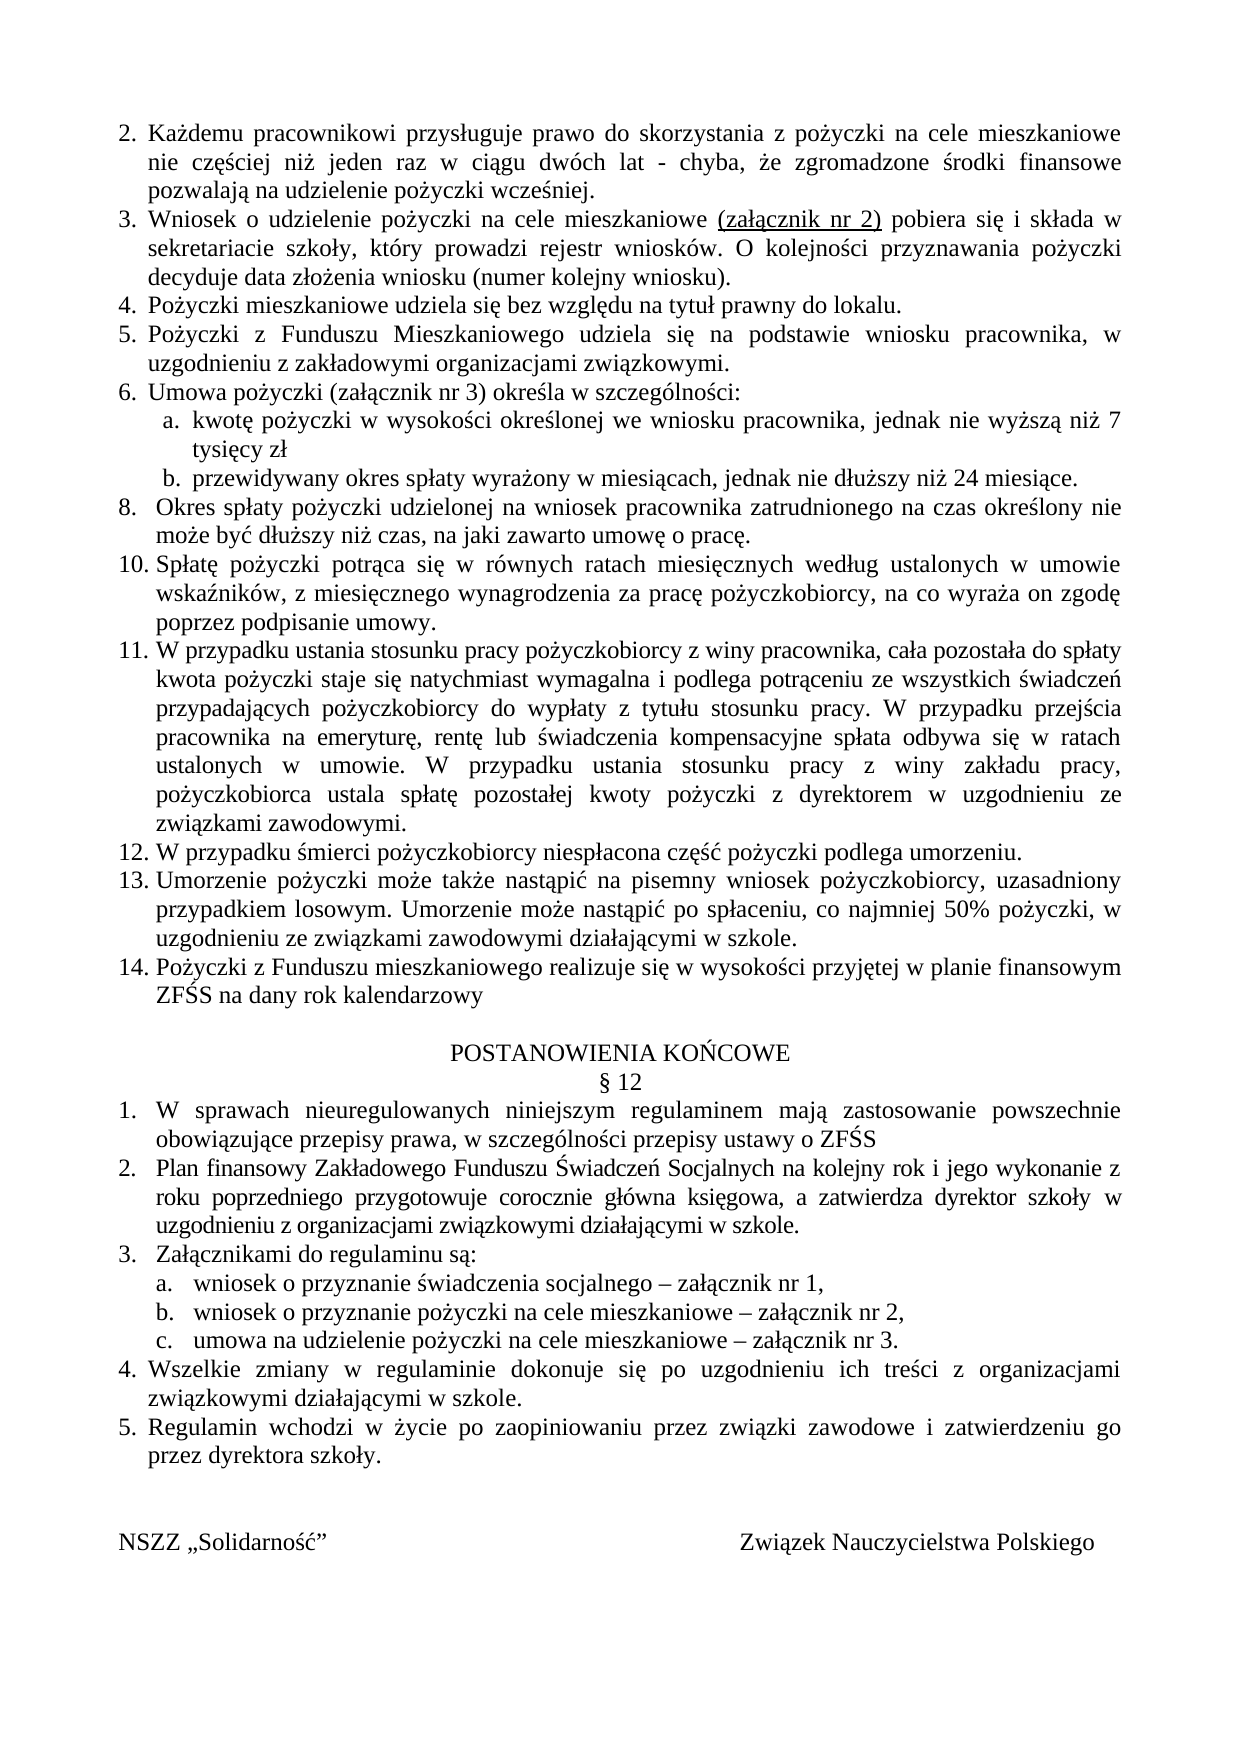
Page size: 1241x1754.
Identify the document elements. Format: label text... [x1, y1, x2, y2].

text POSTANOWIENIA KOŃCOWE [118, 1038, 1122, 1067]
list Wniosek o udzielenie pożyczki na cele mieszkaniowe (załącznik nr 2) pobiera się i składa w sekretariacie szkoły, który prowadzi rejestr wniosków. O kolejności przyznawania pożyczki decyduje data złożenia wniosku (numer kolejny wniosku). [118, 204, 1122, 291]
list wniosek o przyznanie pożyczki na cele mieszkaniowe – załącznik nr 2, [156, 1297, 1122, 1326]
list W sprawach nieuregulowanych niniejszym regulaminem mają zastosowanie powszechnie obowiązujące przepisy prawa, w szczególności przepisy ustawy o ZFŚS [118, 1096, 1122, 1153]
text NSZZ „Solidarność” Związek Nauczycielstwa Polskiego [118, 1527, 1122, 1556]
list Regulamin wchodzi w życie po zaopiniowaniu przez związki zawodowe i zatwierdzeniu go przez dyrektora szkoły. [118, 1412, 1122, 1469]
list Wszelkie zmiany w regulaminie dokonuje się po uzgodnieniu ich treści z organizacjami związkowymi działającymi w szkole. [118, 1354, 1122, 1412]
text 12 [118, 1067, 1122, 1096]
list Każdemu pracownikowi przysługuje prawo do skorzystania z pożyczki na cele mieszkaniowe nie częściej niż jeden raz w ciągu dwóch lat - chyba, że zgromadzone środki finansowe pozwalają na udzielenie pożyczki wcześniej. [118, 118, 1122, 204]
list Plan finansowy Zakładowego Funduszu Świadczeń Socjalnych na kolejny rok i jego wykonanie z roku poprzedniego przygotowuje corocznie główna księgowa, a zatwierdza dyrektor szkoły w uzgodnieniu z organizacjami związkowymi działającymi w szkole. [118, 1153, 1122, 1239]
list Pożyczki mieszkaniowe udziela się bez względu na tytuł prawny do lokalu. [118, 291, 1122, 319]
list przewidywany okres spłaty wyrażony w miesiącach, jednak nie dłuższy niż 24 miesiące. [162, 463, 1122, 492]
list Okres spłaty pożyczki udzielonej na wniosek pracownika zatrudnionego na czas określony nie może być dłuższy niż czas, na jaki zawarto umowę o pracę. [118, 492, 1122, 549]
list Załącznikami do regulaminu są: [118, 1239, 1122, 1268]
list W przypadku śmierci pożyczkobiorcy niespłacona część pożyczki podlega umorzeniu. [118, 837, 1122, 866]
list kwotę pożyczki w wysokości określonej we wniosku pracownika, jednak nie wyższą niż 7 tysięcy zł [162, 406, 1122, 463]
list umowa na udzielenie pożyczki na cele mieszkaniowe – załącznik nr 3. [156, 1326, 1122, 1354]
list Spłatę pożyczki potrąca się w równych ratach miesięcznych według ustalonych w umowie wskaźników, z miesięcznego wynagrodzenia za pracę pożyczkobiorcy, na co wyraża on zgodę poprzez podpisanie umowy. [118, 549, 1122, 636]
list Umowa pożyczki (załącznik nr 3) określa w szczególności: [118, 377, 1122, 406]
list wniosek o przyznanie świadczenia socjalnego – załącznik nr 1, [156, 1268, 1122, 1297]
list Pożyczki z Funduszu mieszkaniowego realizuje się w wysokości przyjętej w planie finansowym ZFŚS na dany rok kalendarzowy [118, 952, 1122, 1009]
list W przypadku ustania stosunku pracy pożyczkobiorcy z winy pracownika, cała pozostała do spłaty kwota pożyczki staje się natychmiast wymagalna i podlega potrąceniu ze wszystkich świadczeń przypadających pożyczkobiorcy do wypłaty z tytułu stosunku pracy. W przypadku przejścia pracownika na emeryturę, rentę lub świadczenia kompensacyjne spłata odbywa się w ratach ustalonych w umowie. W przypadku ustania stosunku pracy z winy zakładu pracy, pożyczkobiorca ustala spłatę pozostałej kwoty pożyczki z dyrektorem w uzgodnieniu ze związkami zawodowymi. [118, 636, 1122, 837]
list Umorzenie pożyczki może także nastąpić na pisemny wniosek pożyczkobiorcy, uzasadniony przypadkiem losowym. Umorzenie może nastąpić po spłaceniu, co najmniej 50% pożyczki, w uzgodnieniu ze związkami zawodowymi działającymi w szkole. [118, 866, 1122, 952]
list Pożyczki z Funduszu Mieszkaniowego udziela się na podstawie wniosku pracownika, w uzgodnieniu z zakładowymi organizacjami związkowymi. [118, 319, 1122, 377]
